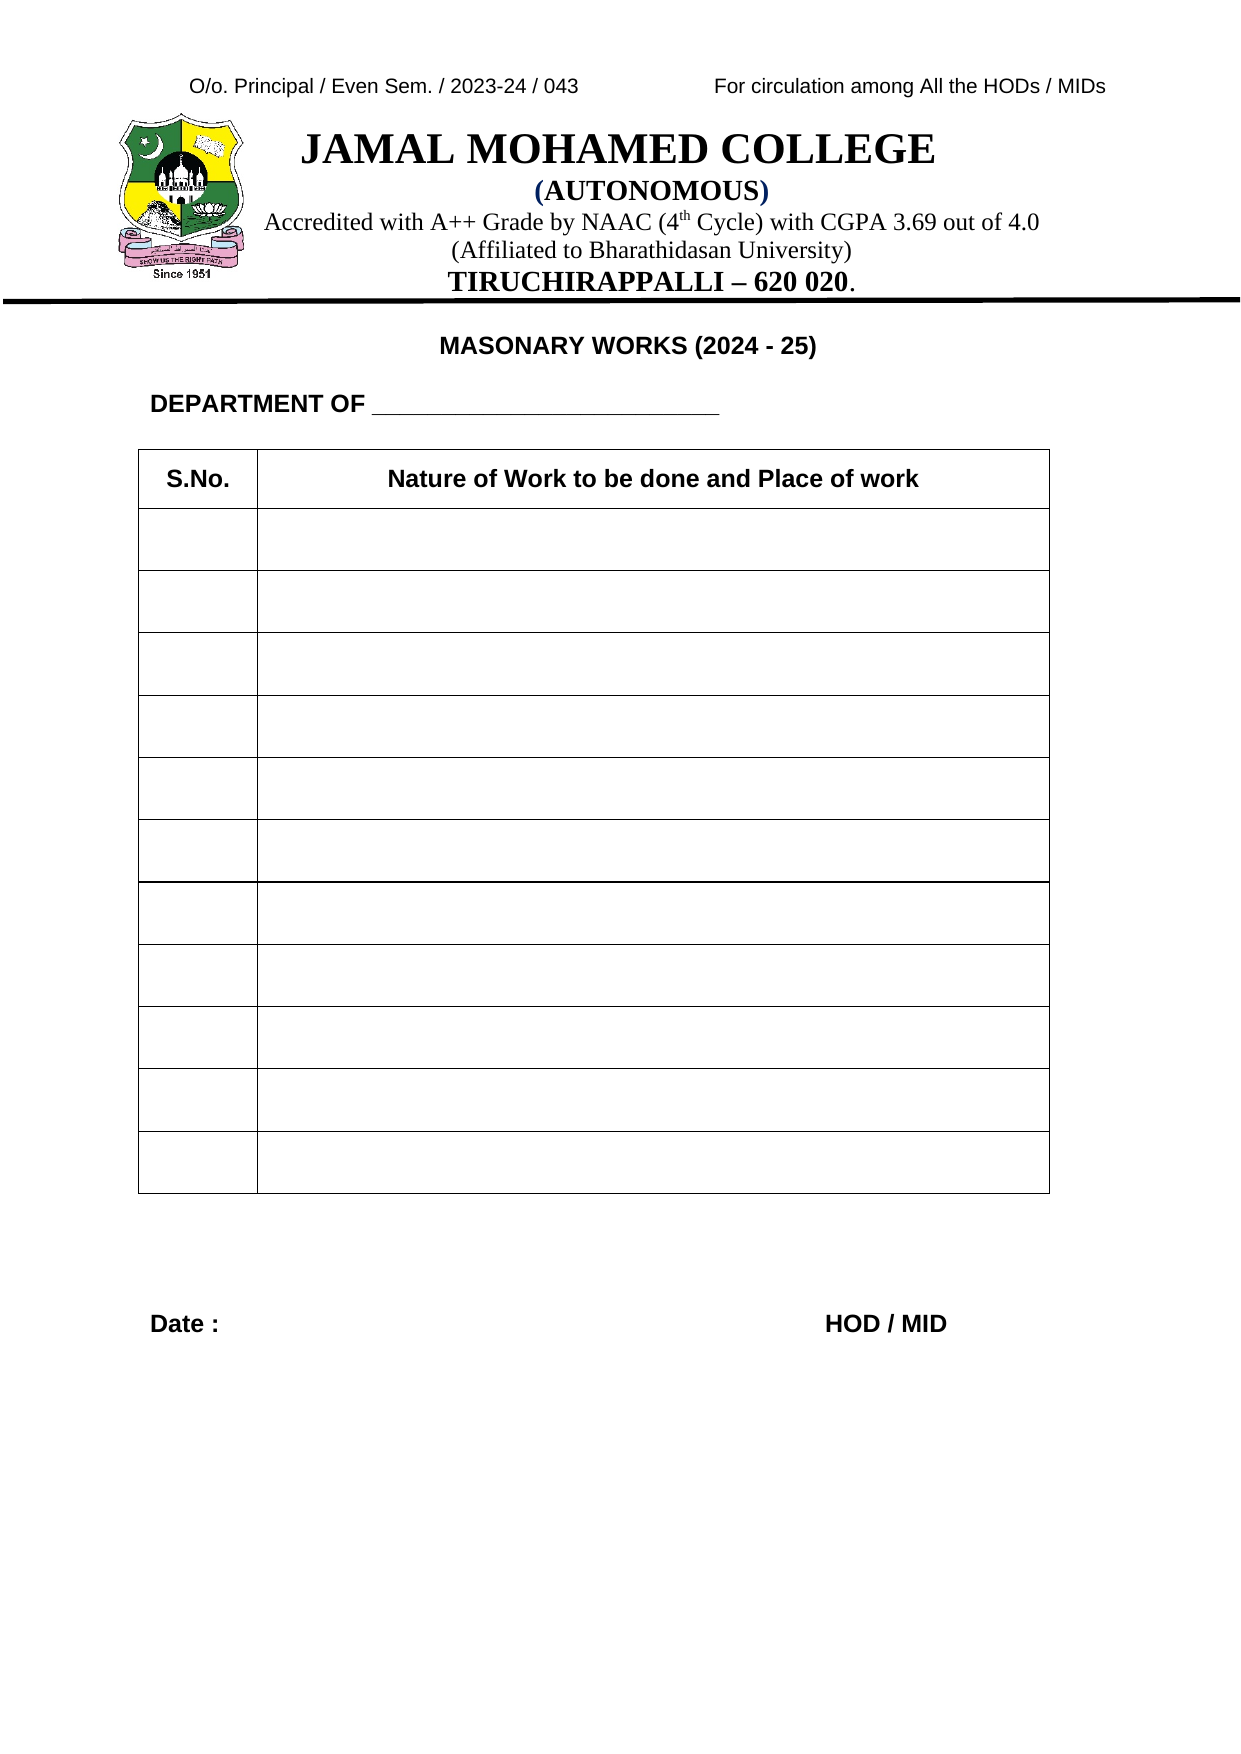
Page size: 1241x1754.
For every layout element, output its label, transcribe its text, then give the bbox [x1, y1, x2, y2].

table_cell [258, 1069, 1049, 1131]
text DEPARTMENT OF _________________________ [150, 389, 1106, 417]
picture [116, 113, 245, 282]
text Date : HOD / MID [150, 1309, 1106, 1338]
table_cell [258, 945, 1049, 1006]
table_cell [139, 696, 257, 757]
table_cell [258, 758, 1049, 819]
table_cell [139, 1132, 257, 1193]
table_cell [139, 571, 257, 632]
table_cell [139, 509, 257, 570]
text MASONARY WORKS (2024 - 25) [150, 331, 1106, 360]
table_cell [139, 633, 257, 694]
table_header S.No. [139, 450, 257, 508]
table_cell [258, 633, 1049, 694]
table_cell [139, 820, 257, 881]
table_cell [258, 509, 1049, 570]
table_cell [258, 1132, 1049, 1193]
table_cell [139, 945, 257, 1006]
table_header Nature of Work to be done and Place of work [258, 450, 1049, 508]
table_cell [139, 1007, 257, 1068]
table_cell [258, 820, 1049, 881]
table_cell [139, 1069, 257, 1131]
table_cell [258, 883, 1049, 944]
table_cell [258, 571, 1049, 632]
table_cell [139, 883, 257, 944]
table_cell [258, 1007, 1049, 1068]
table_cell [258, 696, 1049, 757]
table_cell [139, 758, 257, 819]
